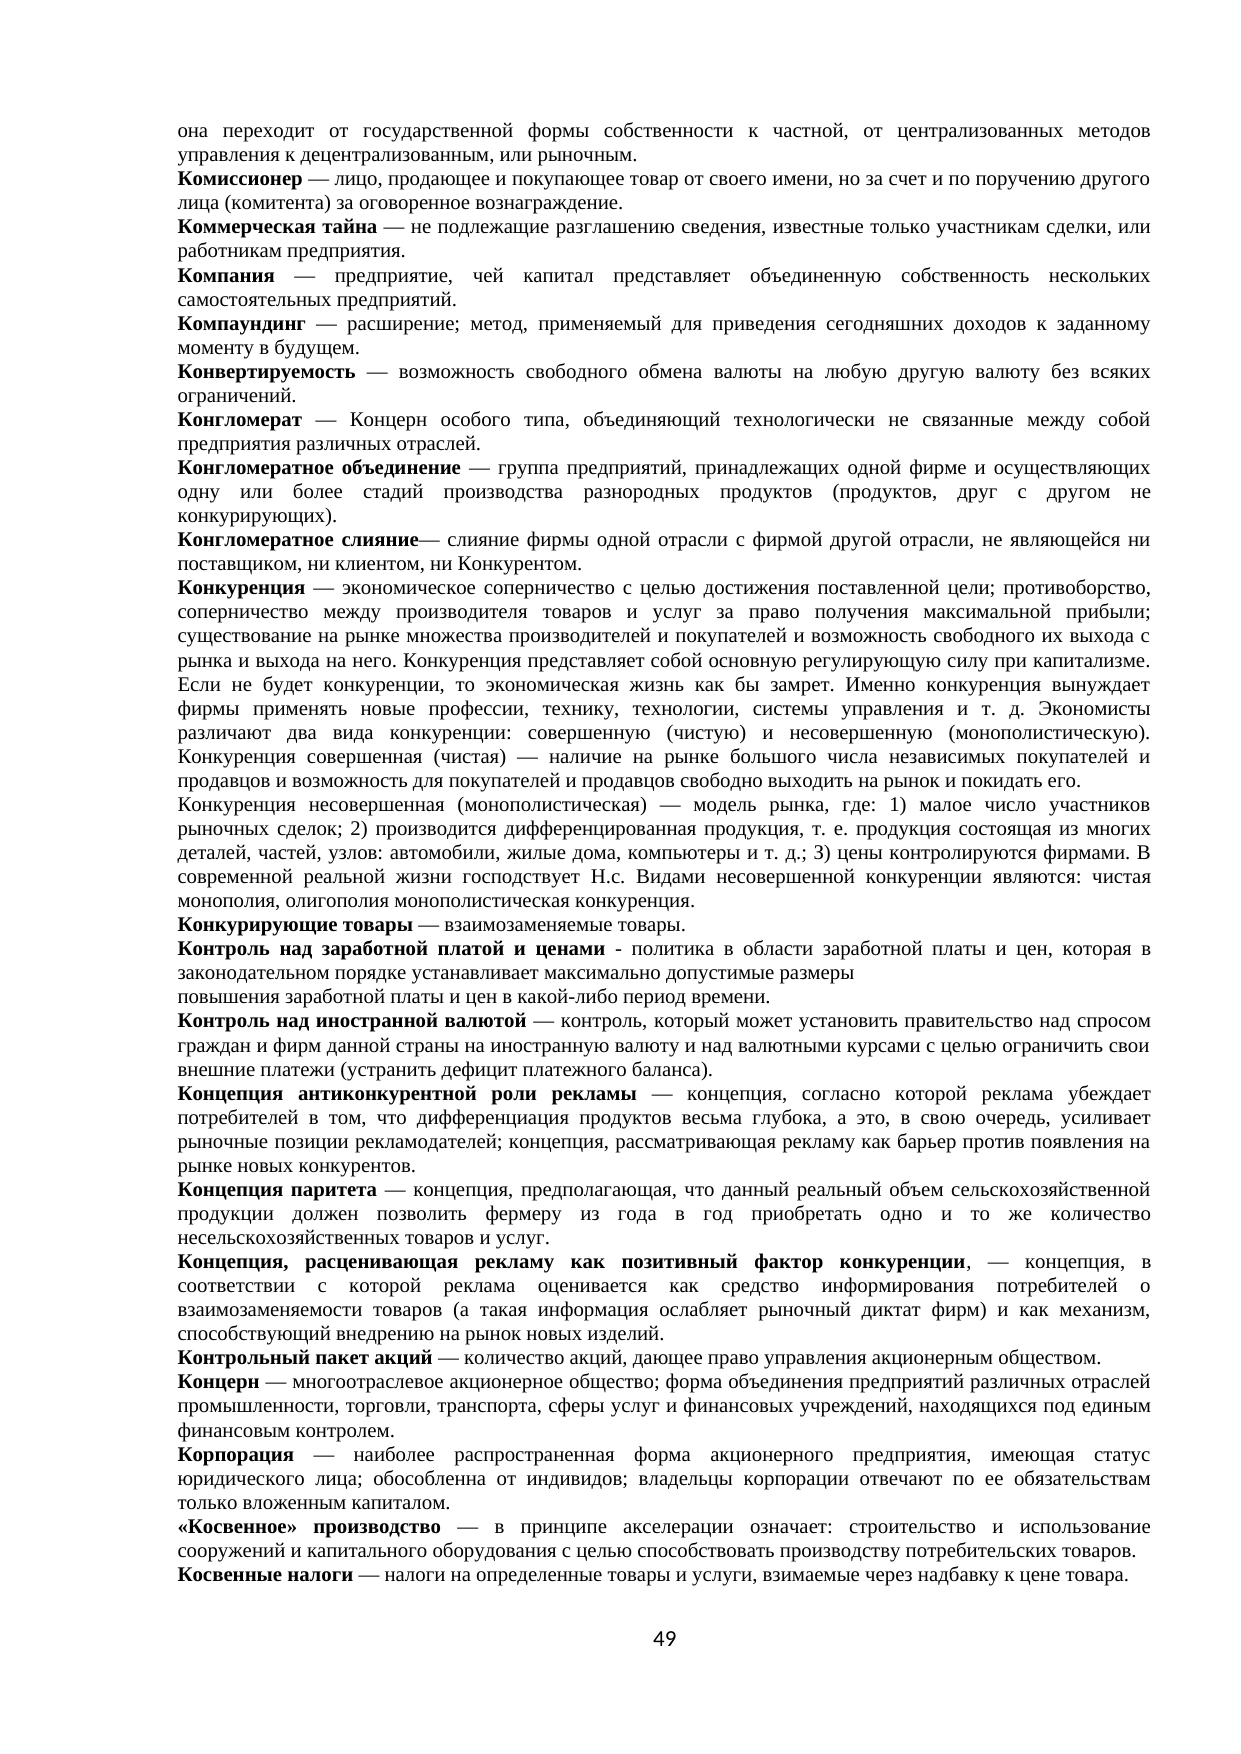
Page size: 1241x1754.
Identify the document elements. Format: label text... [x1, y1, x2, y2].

text Конгломерат — Концерн особого типа, объединяющий технологически не связанные между собой предприятия различных отраслей. [177, 407, 1152, 455]
text Концерн — многоотраслевое акционерное общество; форма объединения предприятий различных отраслей промышленности, торговли, транспорта, сферы услуг и финансовых учреждений, находящихся под единым финансовым контролем. [177, 1369, 1152, 1442]
text «Косвенное» производство — в принципе акселерации означает: строительство и использование сооружений и капитального оборудования с целью способствовать производству потребительских товаров. [177, 1514, 1152, 1562]
text Контроль над заработной платой и ценами - политика в области заработной платы и цен, которая в законодательном порядке устанавливает максимально допустимые размеры [177, 936, 1152, 984]
text Концепция антиконкурентной роли рекламы — концепция, согласно которой реклама убеждает потребителей в том, что дифференциация продуктов весьма глубока, а это, в свою очередь, усиливает рыночные позиции рекламодателей; концепция, рассматривающая рекламу как барьер против появления на рынке новых конкурентов. [177, 1081, 1152, 1177]
text Компаундинг — расширение; метод, применяемый для приведения сегодняшних доходов к заданному моменту в будущем. [177, 311, 1152, 359]
text повышения заработной платы и цен в какой-либо период времени. [177, 984, 1152, 1008]
text Контрольный пакет акций — количество акций, дающее право управления акционерным обществом. [177, 1345, 1152, 1369]
text Коммерческая тайна — не подлежащие разглашению сведения, известные только участникам сделки, или работникам предприятия. [177, 214, 1152, 262]
text Концепция, расценивающая рекламу как позитивный фактор конкуренции, — концепция, в соответствии с которой реклама оценивается как средство информирования потребителей о взаимозаменяемости товаров (а такая информация ослабляет рыночный диктат фирм) и как механизм, способствующий внедрению на рынок новых изделий. [177, 1249, 1152, 1345]
text Корпорация — наиболее распространенная форма акционерного предприятия, имеющая статус юридического лица; обособленна от индивидов; владельцы корпорации отвечают по ее обязательствам только вложенным капиталом. [177, 1442, 1152, 1514]
text Компания — предприятие, чей капитал представляет объединенную собственность нескольких самостоятельных предприятий. [177, 262, 1152, 311]
text Конгломератное слияние— слияние фирмы одной отрасли с фирмой другой отрасли, не являющейся ни поставщиком, ни клиентом, ни Конкурентом. [177, 527, 1152, 575]
text Комиссионер — лицо, продающее и покупающее товар от своего имени, но за счет и по поручению другого лица (комитента) за оговоренное вознаграждение. [177, 166, 1152, 214]
text Косвенные налоги — налоги на определенные товары и услуги, взимаемые через надбавку к цене товара. [177, 1562, 1152, 1586]
text Конкуренция — экономическое соперничество с целью достижения поставленной цели; противоборство, соперничество между производителя товаров и услуг за право получения максимальной прибыли; существование на рынке множества производителей и покупателей и возможность свободного их выхода с рынка и выхода на него. Конкуренция представляет собой основную регулирующую силу при капитализме. Если не будет конкуренции, то экономическая жизнь как бы замрет. Именно конкуренция вынуждает фирмы применять новые профессии, технику, технологии, системы управления и т. д. Экономисты различают два вида конкуренции: совершенную (чистую) и несовершенную (монополистическую). Конкуренция совершенная (чистая) — наличие на рынке большого числа независимых покупателей и продавцов и возможность для покупателей и продавцов свободно выходить на рынок и покидать его. [177, 575, 1152, 792]
text Конкуренция несовершенная (монополистическая) — модель рынка, где: 1) малое число участников рыночных сделок; 2) производится дифференцированная продукция, т. е. продукция состоящая из многих деталей, частей, узлов: автомобили, жилые дома, компьютеры и т. д.; З) цены контролируются фирмами. В современной реальной жизни господствует Н.с. Видами несовершенной конкуренции являются: чистая монополия, олигополия монополистическая конкуренция. [177, 792, 1152, 912]
text Конвертируемость — возможность свободного обмена валюты на любую другую валюту без всяких ограничений. [177, 359, 1152, 407]
text Концепция паритета — концепция, предполагающая, что данный реальный объем сельскохозяйственной продукции должен позволить фермеру из года в год приобретать одно и то же количество несельскохозяйственных товаров и услуг. [177, 1177, 1152, 1249]
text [177, 118, 1152, 166]
text Конгломератное объединение — группа предприятий, принадлежащих одной фирме и осуществляющих одну или более стадий производства разнородных продуктов (продуктов, друг с другом не конкурирующих). [177, 455, 1152, 527]
text Контроль над иностранной валютой — контроль, который может установить правительство над спросом граждан и фирм данной страны на иностранную валюту и над валютными курсами с целью ограничить свои внешние платежи (устранить дефицит платежного баланса). [177, 1008, 1152, 1081]
text Конкурирующие товары — взаимозаменяемые товары. [177, 912, 1152, 936]
